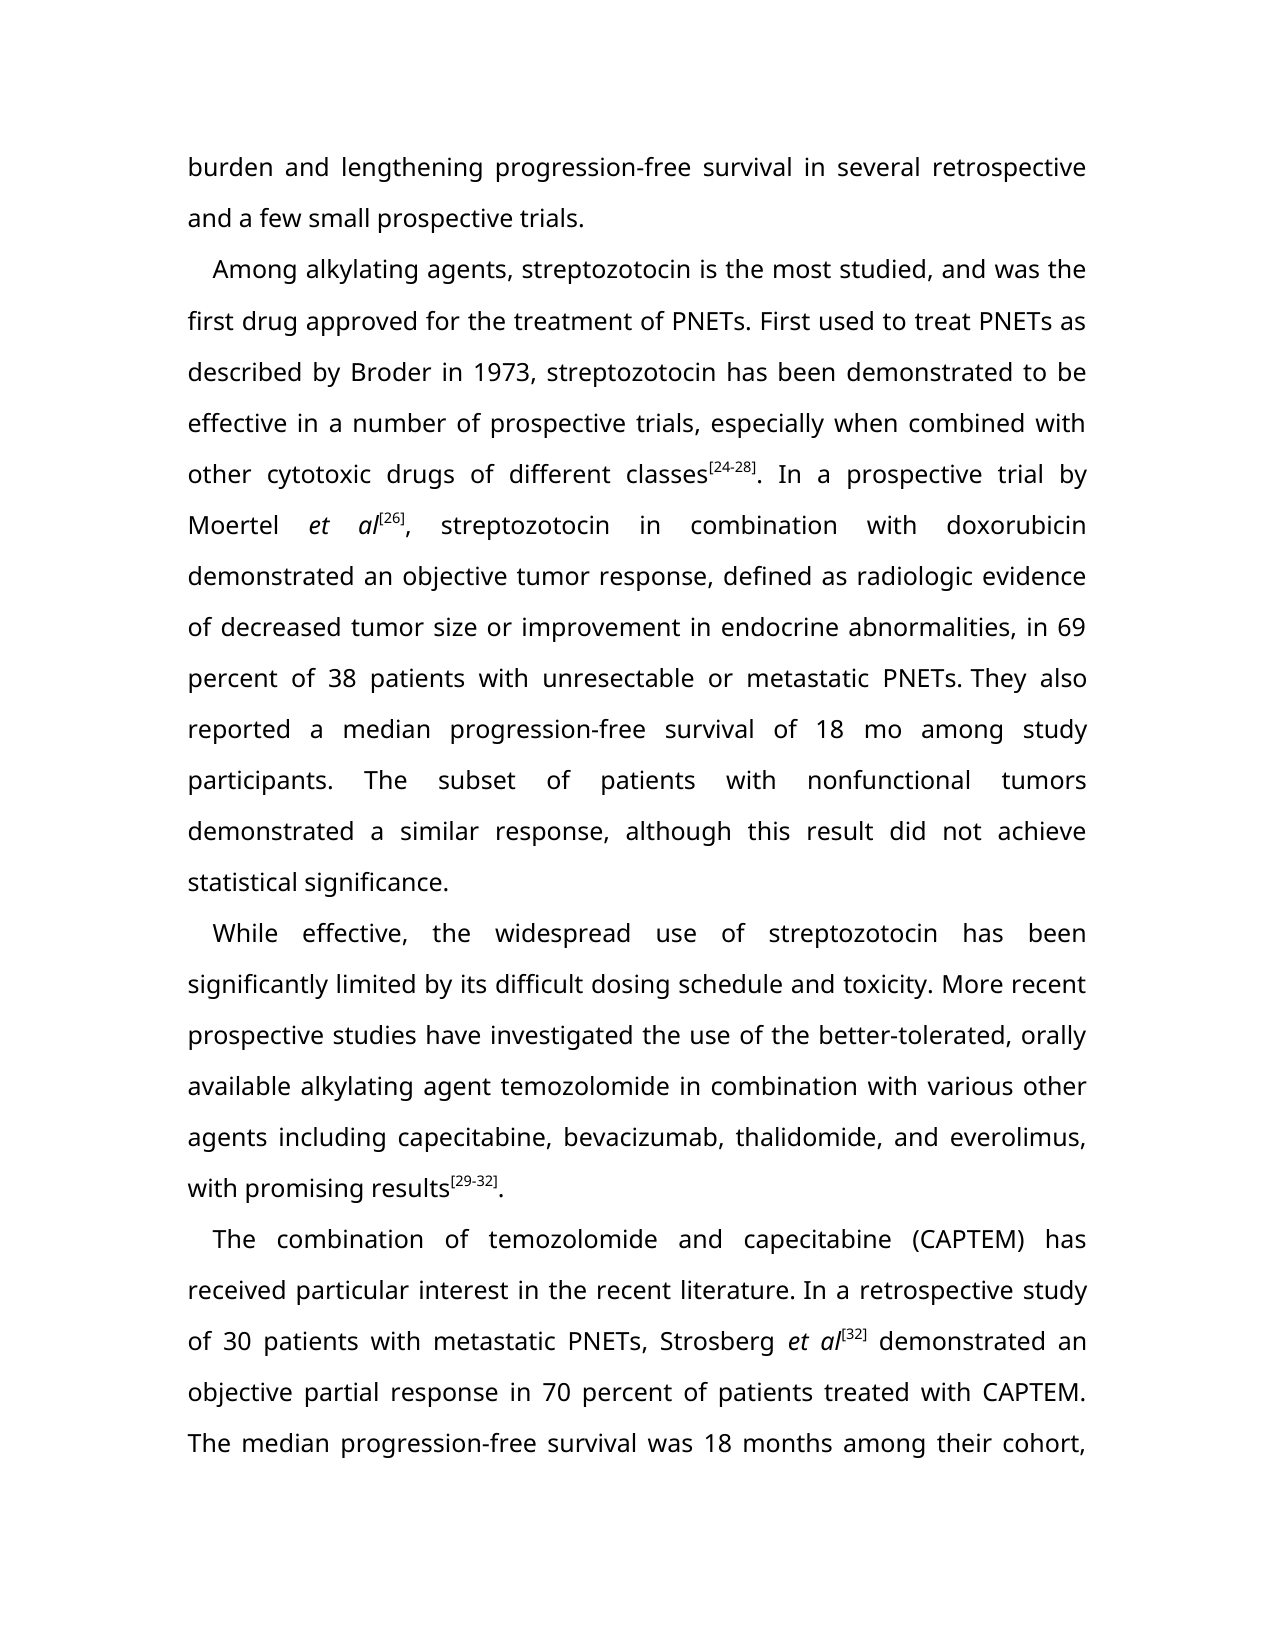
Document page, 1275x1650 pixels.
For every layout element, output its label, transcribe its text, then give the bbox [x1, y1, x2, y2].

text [187, 150, 1087, 235]
text Among alkylating agents, streptozotocin is the most studied, and was the first drug approved for the treatment of PNETs. First used to treat PNETs as described by Broder in 1973, streptozotocin has been demonstrated to be effective in a number of prospective trials, especially when combined with other cytotoxic drugs of different classes[24-28]. In a prospective trial by Moertel et al[26], streptozotocin in combination with doxorubicin demonstrated an objective tumor response, defined as radiologic evidence of decreased tumor size or improvement in endocrine abnormalities, in 69 percent of 38 patients with unresectable or metastatic PNETs. They also reported a median progression-free survival of 18 mo among study participants. The subset of patients with nonfunctional tumors demonstrated a similar response, although this result did not achieve statistical significance. [187, 252, 1087, 899]
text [187, 1222, 1087, 1460]
text While effective, the widespread use of streptozotocin has been significantly limited by its difficult dosing schedule and toxicity. More recent prospective studies have investigated the use of the better-tolerated, orally available alkylating agent temozolomide in combination with various other agents including capecitabine, bevacizumab, thalidomide, and everolimus, with promising results[29-32]. [187, 916, 1087, 1205]
